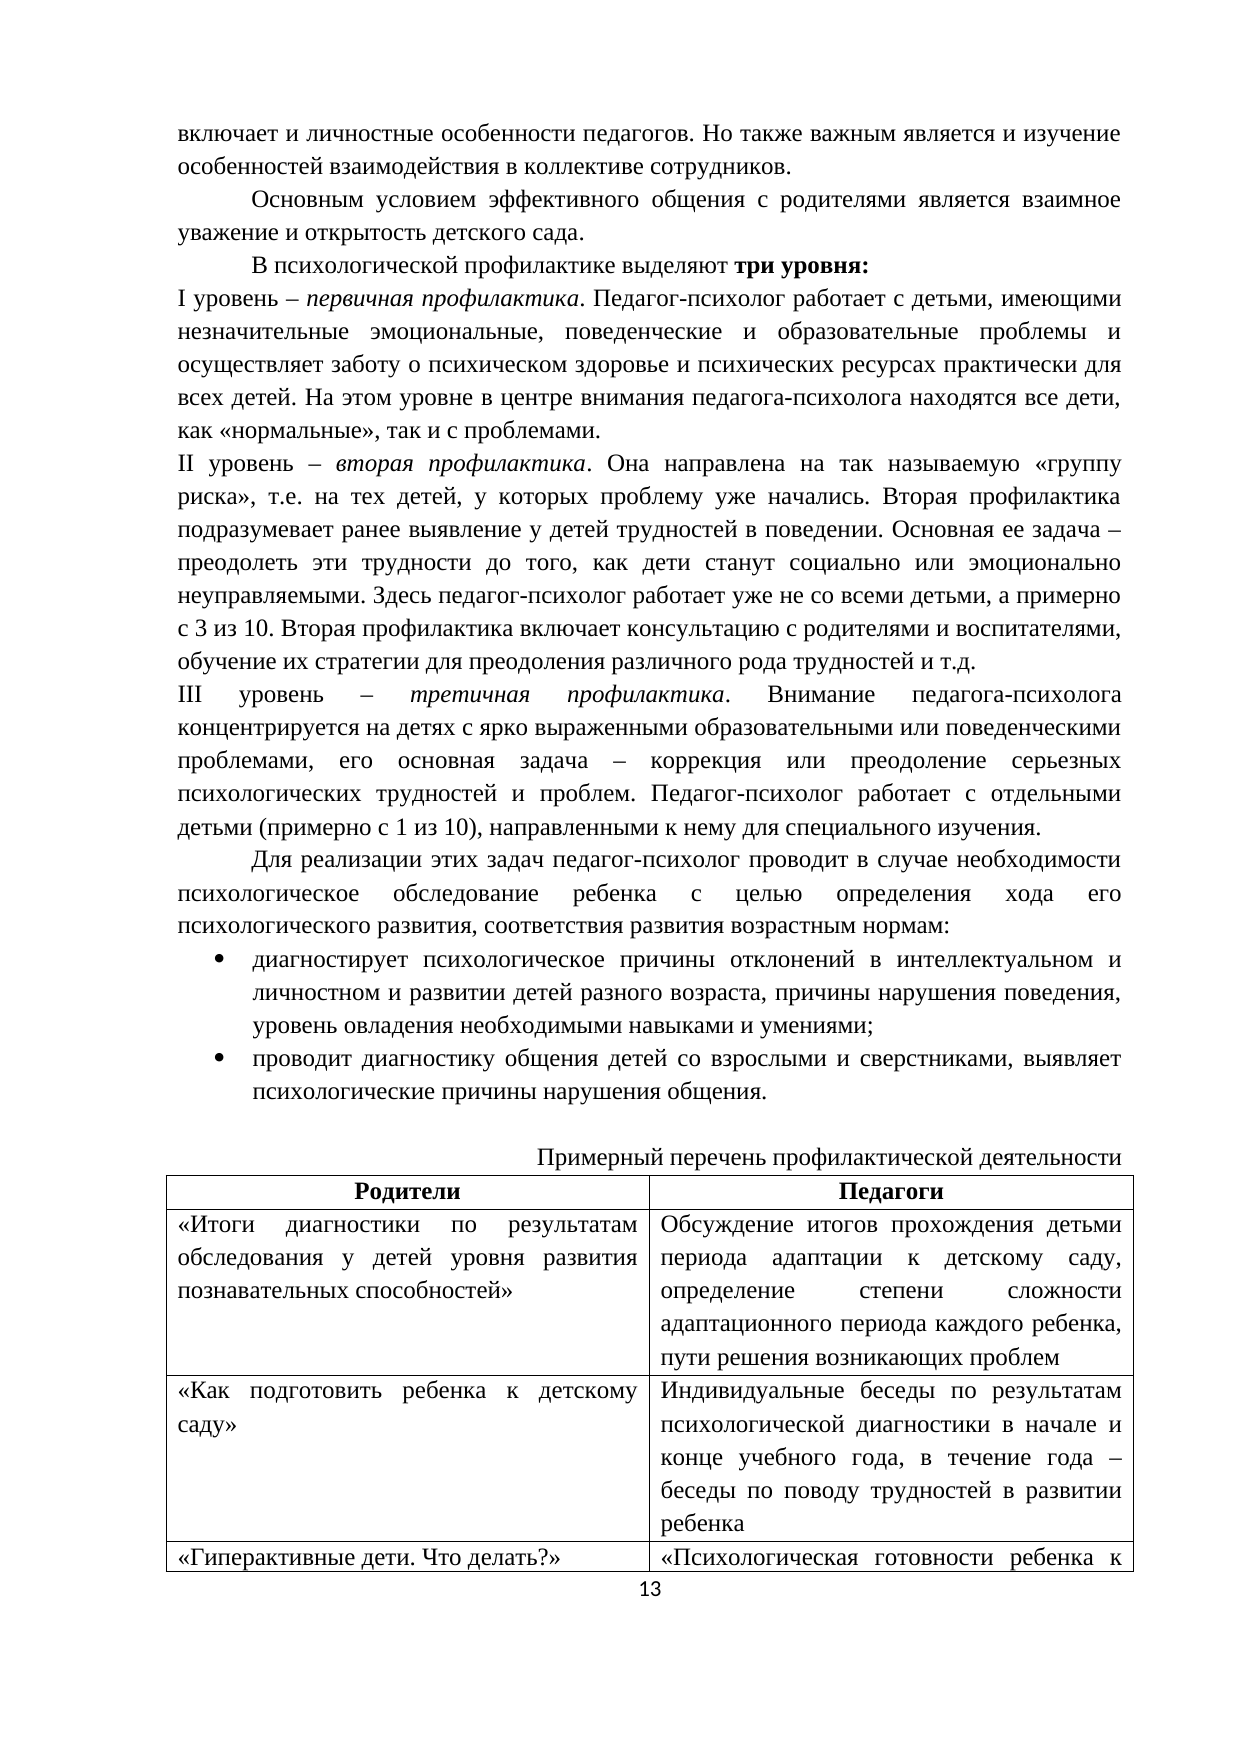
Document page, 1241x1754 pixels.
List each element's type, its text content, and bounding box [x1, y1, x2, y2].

list проводит диагностику общения детей со взрослыми и сверстниками, выявляет психологические причины нарушения общения. [215, 1043, 1122, 1104]
text В психологической профилактике выделяют три уровня: [177, 250, 1122, 279]
text Примерный перечень профилактической деятельности [177, 1142, 1122, 1171]
table_header Педагоги [650, 1176, 1133, 1208]
text Основным условием эффективного общения с родителями является взаимное уважение и открытость детского сада. [177, 184, 1122, 246]
text II уровень – вторая профилактика. Она направлена на так называемую «группу риска», т.е. на тех детей, у которых проблему уже начались. Вторая профилактика подразумевает ранее выявление у детей трудностей в поведении. Основная ее задача – преодолеть эти трудности до того, как дети станут социально или эмоционально неуправляемыми. Здесь педагог-психолог работает уже не со всеми детьми, а примерно с 3 из 10. Вторая профилактика включает консультацию с родителями и воспитателями, обучение их стратегии для преодоления различного рода трудностей и т.д. [177, 448, 1122, 675]
text III уровень – третичная профилактика. Внимание педагога-психолога концентрируется на детях с ярко выраженными образовательными или поведенческими проблемами, его основная задача – коррекция или преодоление серьезных психологических трудностей и проблем. Педагог-психолог работает с отдельными детьми (примерно с 1 из 10), направленными к нему для специального изучения. [177, 679, 1122, 840]
table_cell «Как подготовить ребенка к детскому саду» [167, 1376, 649, 1541]
table_cell Индивидуальные беседы по результатам психологической диагностики в начале и конце учебного года, в течение года – беседы по поводу трудностей в развитии ребенка [650, 1376, 1133, 1541]
list диагностирует психологическое причины отклонений в интеллектуальном и личностном и развитии детей разного возраста, причины нарушения поведения, уровень овладения необходимыми навыками и умениями; [215, 944, 1122, 1038]
table_cell «Итоги диагностики по результатам обследования у детей уровня развития познавательных способностей» [167, 1210, 649, 1374]
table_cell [167, 1542, 649, 1571]
text I уровень – первичная профилактика. Педагог-психолог работает с детьми, имеющими незначительные эмоциональные, поведенческие и образовательные проблемы и осуществляет заботу о психическом здоровье и психических ресурсах практически для всех детей. На этом уровне в центре внимания педагога-психолога находятся все дети, как «нормальные», так и с проблемами. [177, 283, 1122, 444]
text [177, 118, 1122, 180]
table_cell Обсуждение итогов прохождения детьми периода адаптации к детскому саду, определение степени сложности адаптационного периода каждого ребенка, пути решения возникающих проблем [650, 1210, 1133, 1374]
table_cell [650, 1542, 1133, 1571]
table_header Родители [167, 1176, 649, 1208]
text Для реализации этих задач педагог-психолог проводит в случае необходимости психологическое обследование ребенка с целью определения хода его психологического развития, соответствия развития возрастным нормам: [177, 844, 1122, 939]
